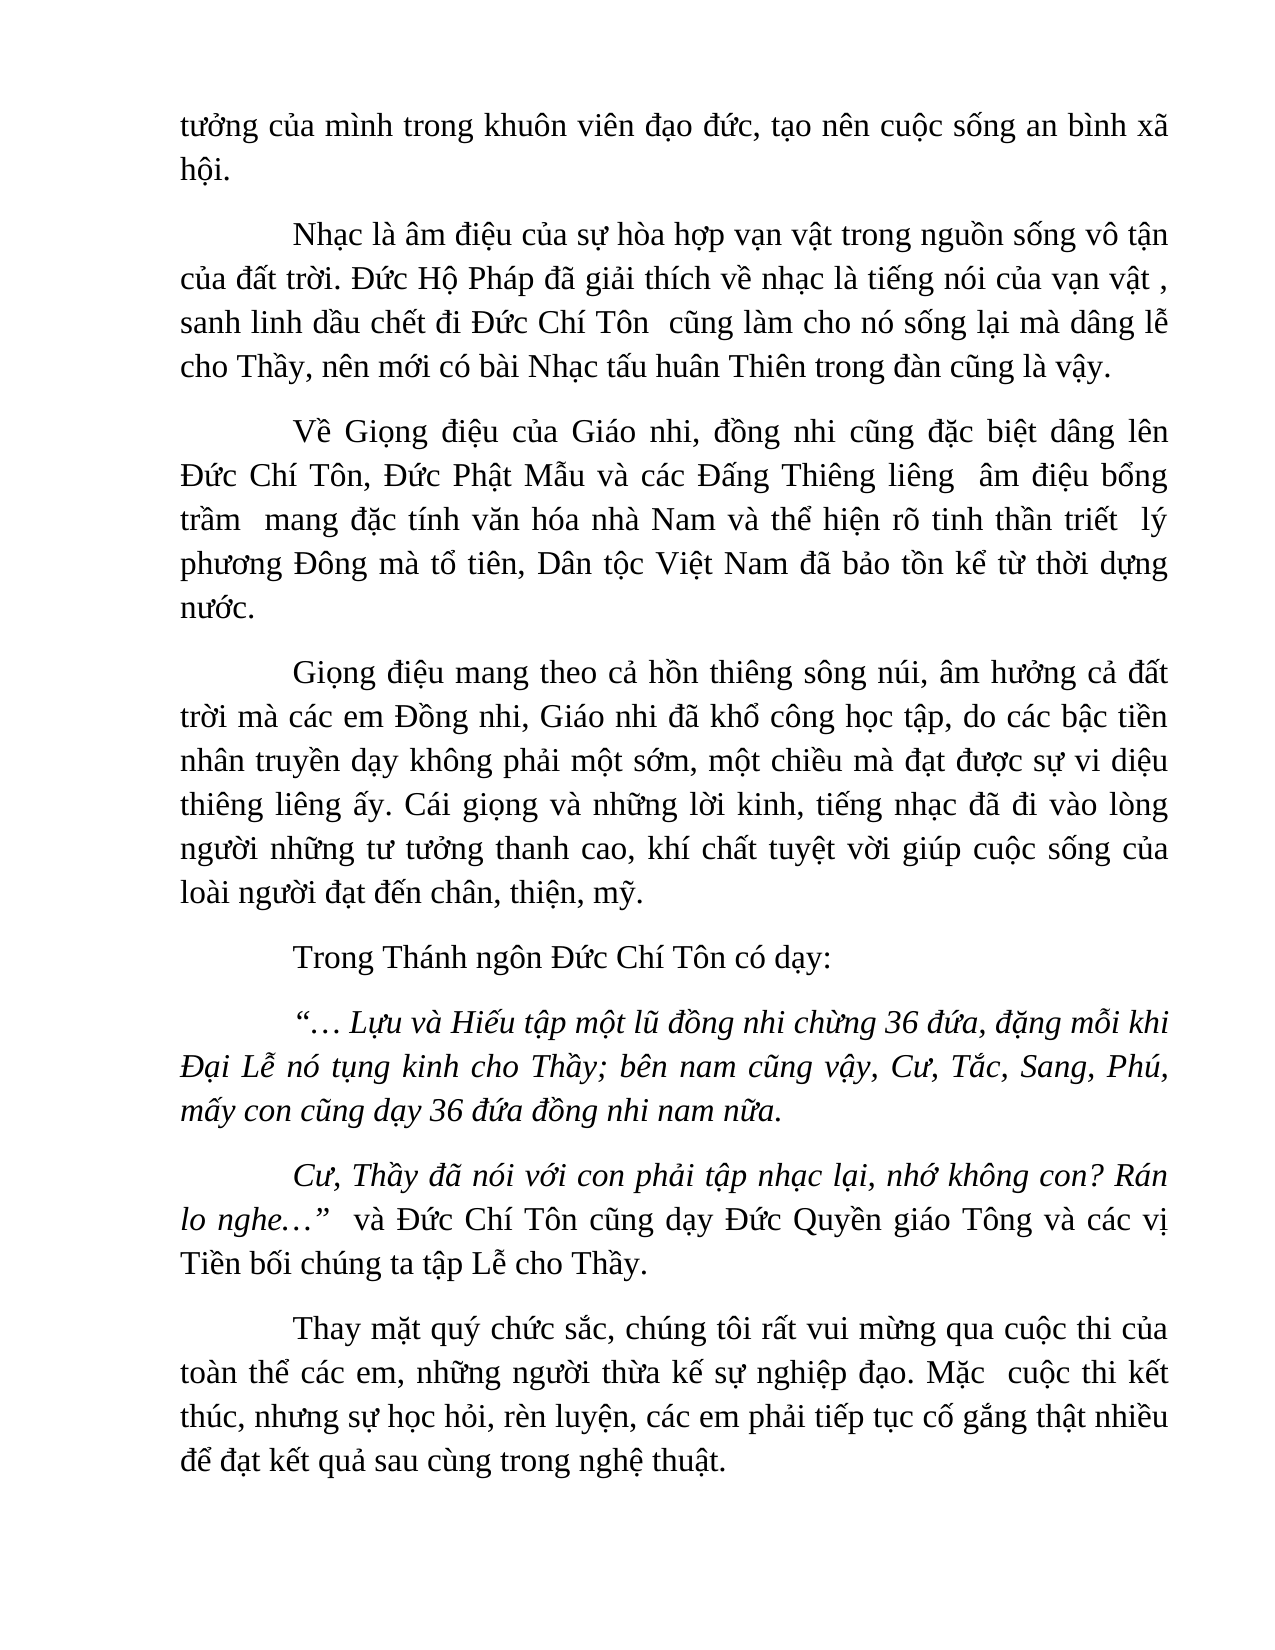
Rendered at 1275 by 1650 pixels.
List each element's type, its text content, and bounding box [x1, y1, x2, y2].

text Giọng điệu mang theo cả hồn thiêng sông núi, âm hưởng cả đất trời mà các em Đồng nhi, Giáo nhi đã khổ công học tập, do các bậc tiền nhân truyền dạy không phải một sớm, một chiều mà đạt được sự vi diệu thiêng liêng ấy. Cái giọng và những lời kinh, tiếng nhạc đã đi vào lòng người những tư tưởng thanh cao, khí chất tuyệt vời giúp cuộc sống của loài người đạt đến chân, thiện, mỹ. [180, 652, 1170, 911]
text “… Lựu và Hiếu tập một lũ đồng nhi chừng 36 đứa, đặng mỗi khi Đại Lễ nó tụng kinh cho Thầy; bên nam cũng vậy, Cư, Tắc, Sang, Phú, mấy con cũng dạy 36 đứa đồng nhi nam nữa. [180, 1002, 1170, 1129]
text Thay mặt quý chức sắc, chúng tôi rất vui mừng qua cuộc thi của toàn thể các em, những người thừa kế sự nghiệp đạo. Mặc cuộc thi kết thúc, nhưng sự học hỏi, rèn luyện, các em phải tiếp tục cố gắng thật nhiều để đạt kết quả sau cùng trong nghệ thuật. [180, 1308, 1170, 1479]
text Trong Thánh ngôn Đức Chí Tôn có dạy: [180, 937, 1170, 976]
text Cư, Thầy đã nói với con phải tập nhạc lại, nhớ không con? Rán lo nghe…” và Đức Chí Tôn cũng dạy Đức Quyền giáo Tông và các vị Tiền bối chúng ta tập Lễ cho Thầy. [180, 1155, 1170, 1282]
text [180, 105, 1170, 187]
text Nhạc là âm điệu của sự hòa hợp vạn vật trong nguồn sống vô tận của đất trời. Đức Hộ Pháp đã giải thích về nhạc là tiếng nói của vạn vật , sanh linh dầu chết đi Đức Chí Tôn cũng làm cho nó sống lại mà dâng lễ cho Thầy, nên mới có bài Nhạc tấu huân Thiên trong đàn cũng là vậy. [180, 214, 1170, 384]
text Về Giọng điệu của Giáo nhi, đồng nhi cũng đặc biệt dâng lên Đức Chí Tôn, Đức Phật Mẫu và các Đấng Thiêng liêng âm điệu bổng trầm mang đặc tính văn hóa nhà Nam và thể hiện rõ tinh thần triết lý phương Đông mà tổ tiên, Dân tộc Việt Nam đã bảo tồn kể từ thời dựng nước. [180, 411, 1170, 626]
